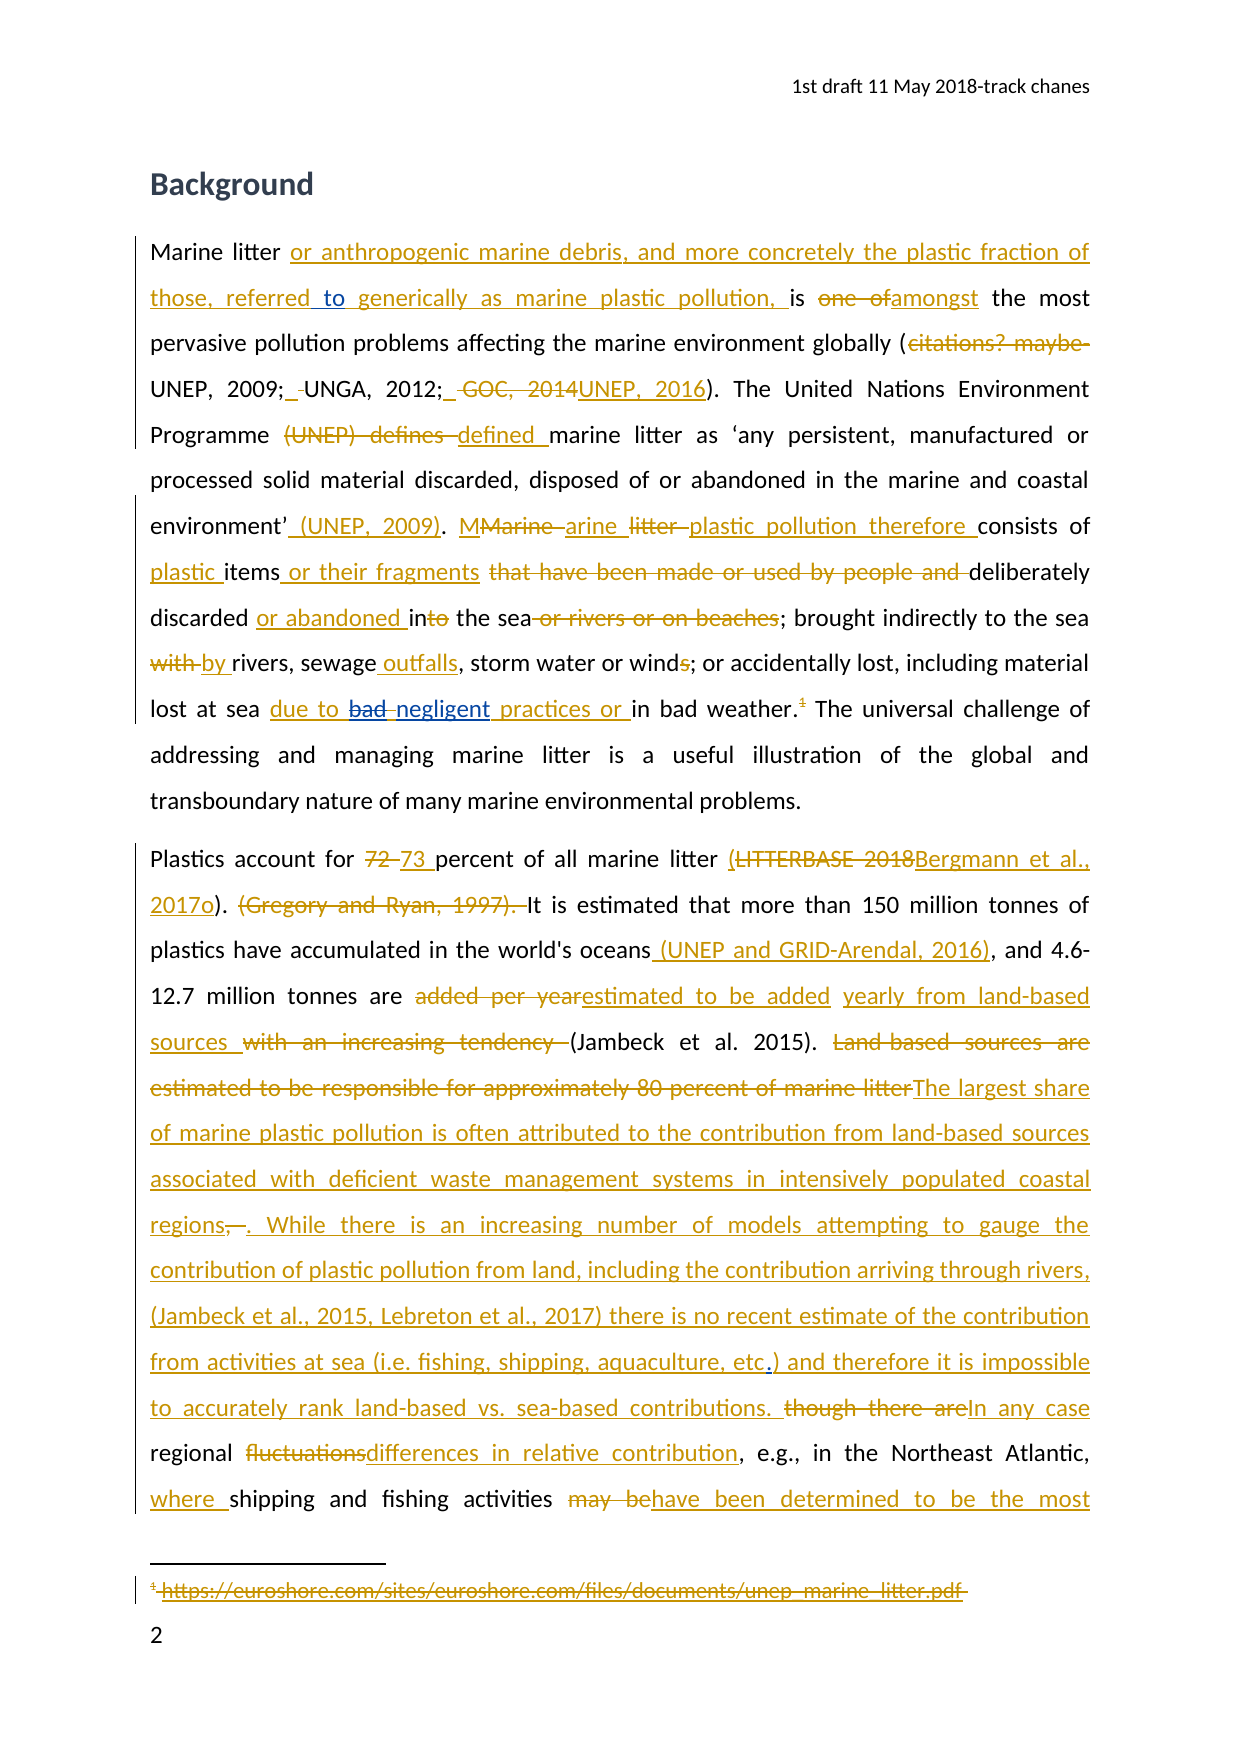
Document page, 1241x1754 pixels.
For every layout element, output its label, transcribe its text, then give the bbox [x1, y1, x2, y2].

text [150, 1373, 1090, 1514]
subtitle Background [150, 162, 1090, 203]
text Marine litter is the most pervasive pollution problems affecting the marine environment globally (UNEP, 2009;UNGA, 2012;). The United Nations Environment Programme marine litter as ‘any persistent, manufactured or processed solid material discarded, disposed of or abandoned in the marine and coastal environment’. consists of items deliberately discarded in the sea; brought indirectly to the sea rivers, sewage, storm water or wind; or accidentally lost, including material lost at sea in bad weather. The universal challenge of addressing and managing marine litter is a useful illustration of the global and transboundary nature of many marine environmental problems. [150, 236, 1090, 815]
